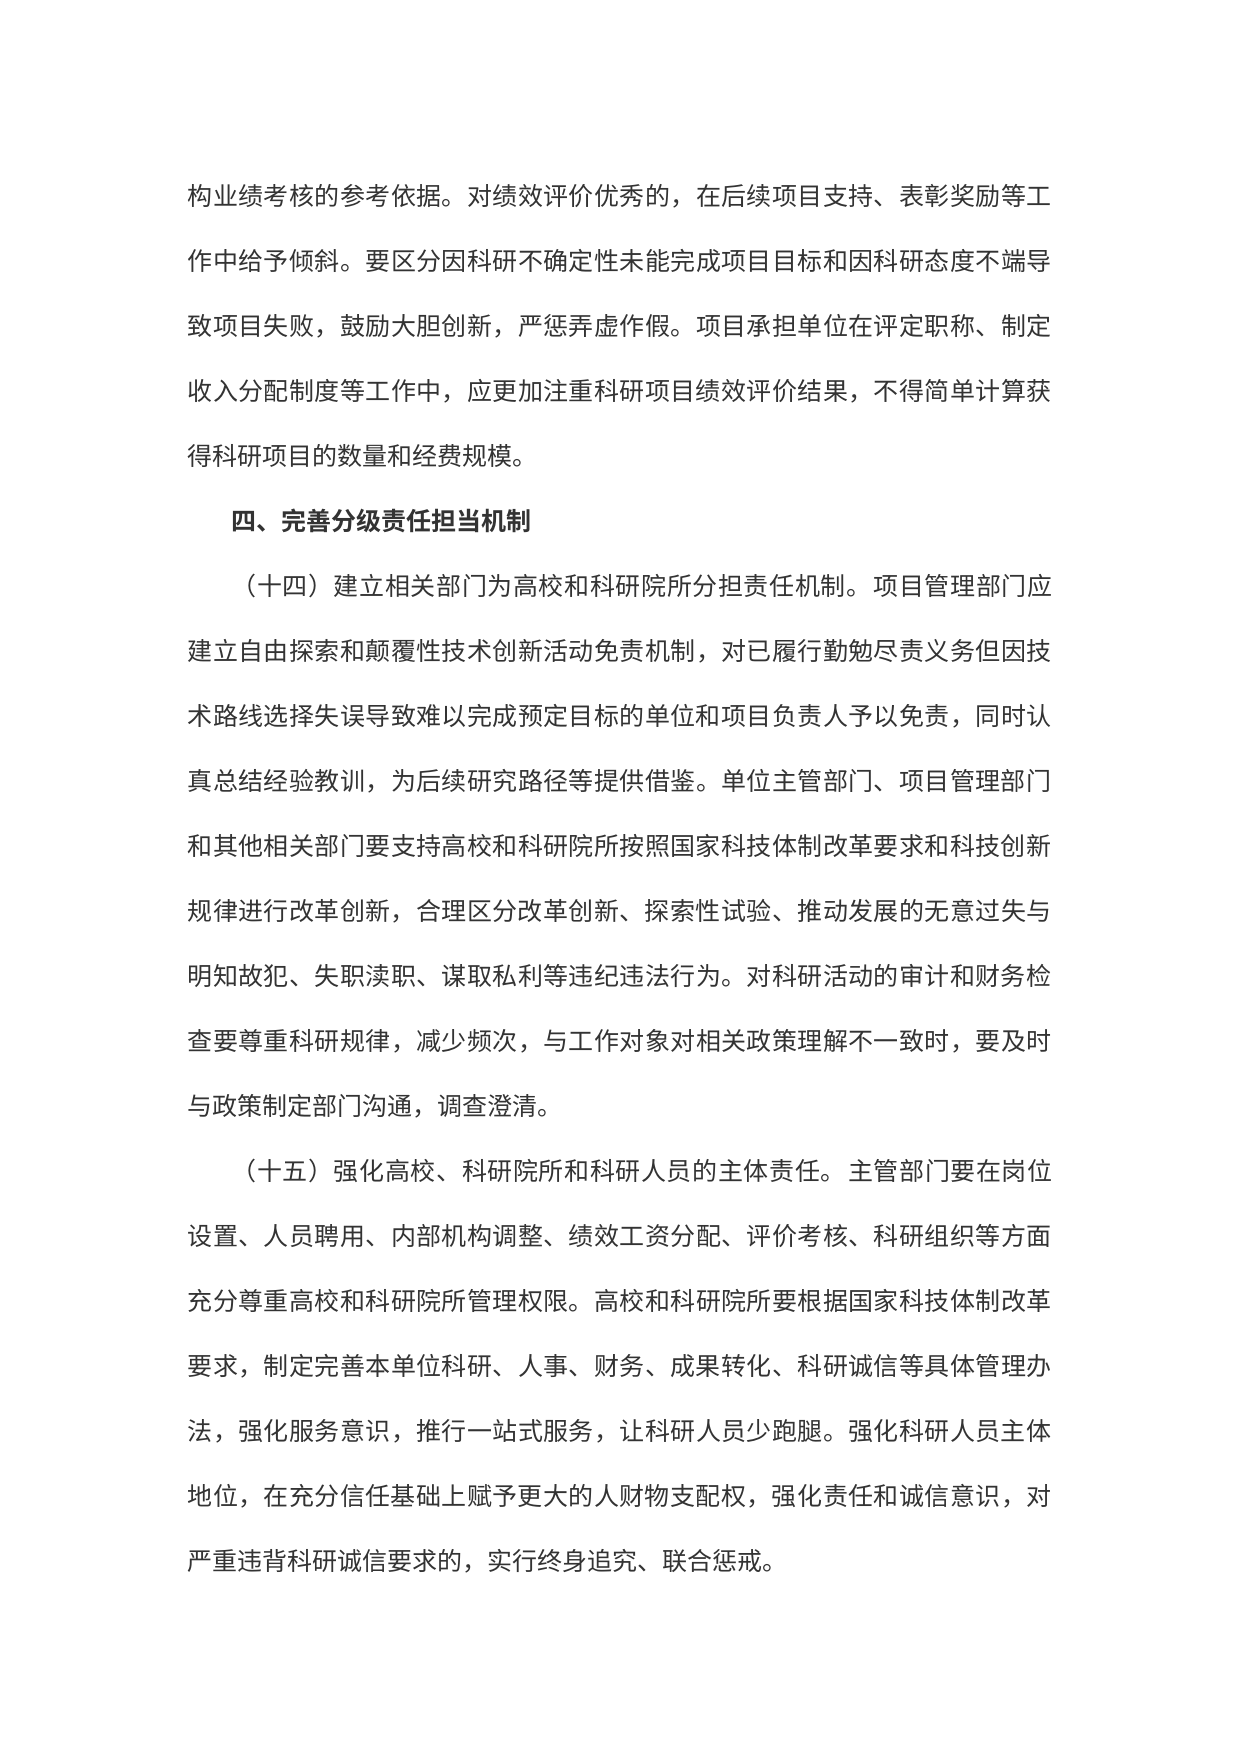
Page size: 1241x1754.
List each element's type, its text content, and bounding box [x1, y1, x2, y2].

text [187, 162, 1053, 487]
text （十五）强化高校、科研院所和科研人员的主体责任。主管部门要在岗位设置、人员聘用、内部机构调整、绩效工资分配、评价考核、科研组织等方面充分尊重高校和科研院所管理权限。高校和科研院所要根据国家科技体制改革要求，制定完善本单位科研、人事、财务、成果转化、科研诚信等具体管理办法，强化服务意识，推行一站式服务，让科研人员少跑腿。强化科研人员主体地位，在充分信任基础上赋予更大的人财物支配权，强化责任和诚信意识，对严重违背科研诚信要求的，实行终身追究、联合惩戒。 [187, 1137, 1053, 1592]
text 四、完善分级责任担当机制 [187, 487, 1053, 552]
text （十四）建立相关部门为高校和科研院所分担责任机制。项目管理部门应建立自由探索和颠覆性技术创新活动免责机制，对已履行勤勉尽责义务但因技术路线选择失误导致难以完成预定目标的单位和项目负责人予以免责，同时认真总结经验教训，为后续研究路径等提供借鉴。单位主管部门、项目管理部门和其他相关部门要支持高校和科研院所按照国家科技体制改革要求和科技创新规律进行改革创新，合理区分改革创新、探索性试验、推动发展的无意过失与明知故犯、失职渎职、谋取私利等违纪违法行为。对科研活动的审计和财务检查要尊重科研规律，减少频次，与工作对象对相关政策理解不一致时，要及时与政策制定部门沟通，调查澄清。 [187, 552, 1053, 1137]
